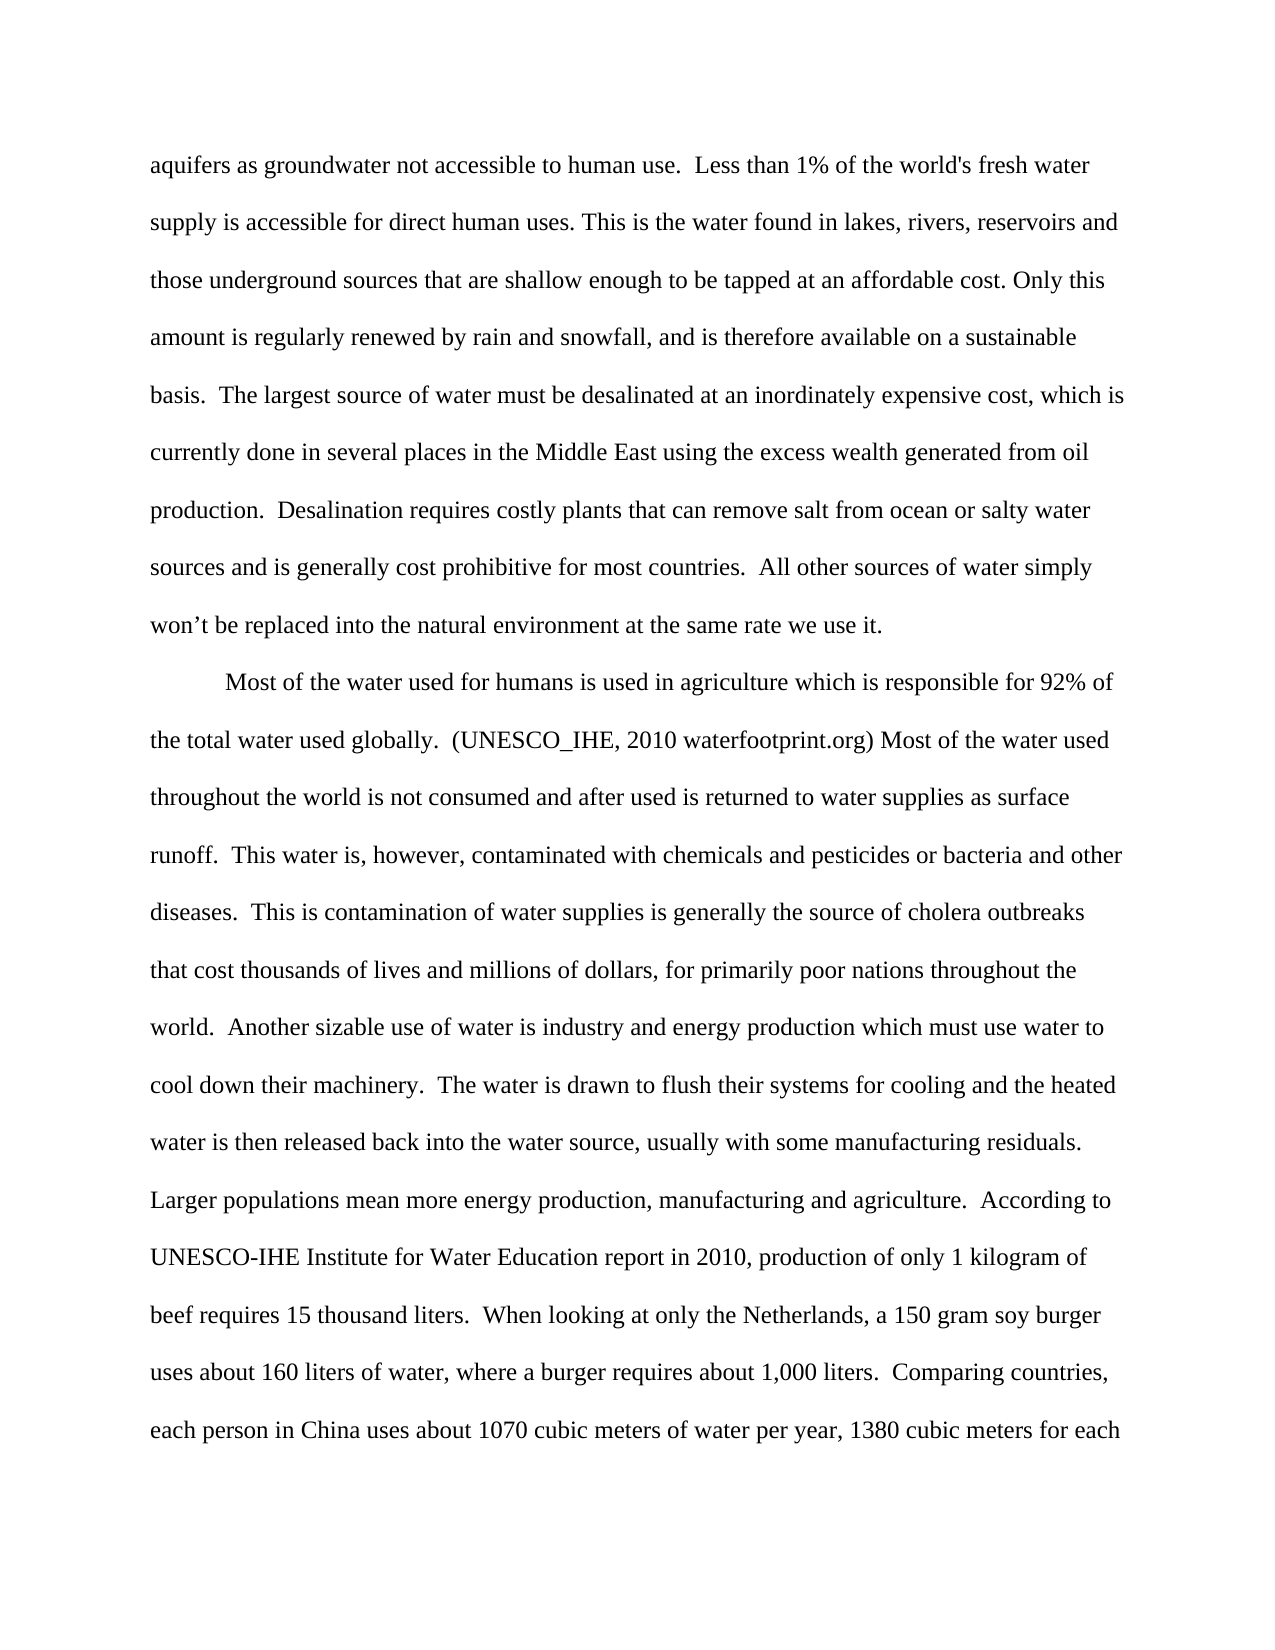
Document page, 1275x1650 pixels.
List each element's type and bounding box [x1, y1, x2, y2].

text [150, 150, 1125, 639]
text [150, 667, 1125, 1444]
